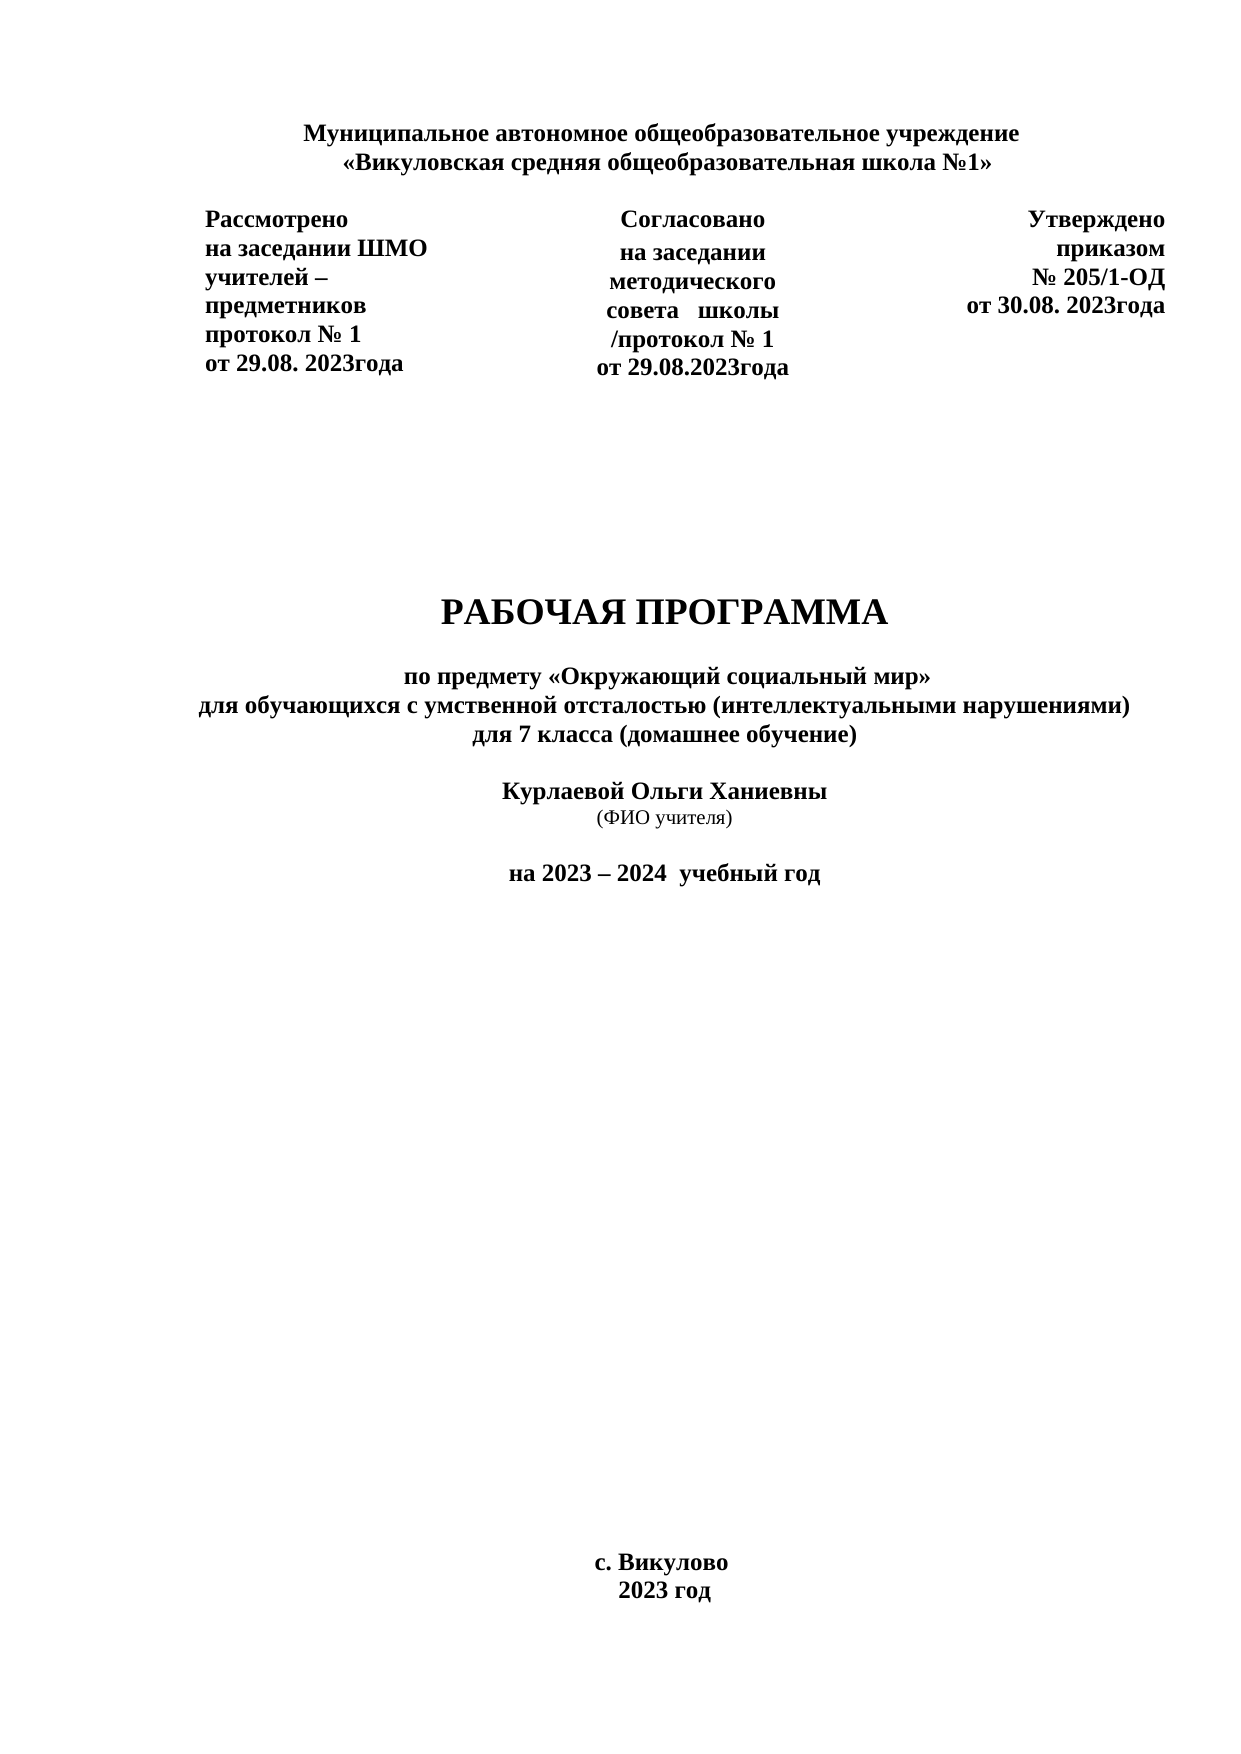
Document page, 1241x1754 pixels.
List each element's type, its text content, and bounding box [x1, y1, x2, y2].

text (ФИО учителя) [177, 805, 1152, 829]
text РАБОЧАЯ ПРОГРАММА [177, 589, 1152, 633]
table_header Утверждено приказом № 205/1-ОД от 30.08. 2023года [862, 204, 1176, 418]
text Муниципальное автономное общеобразовательное учреждение «Викуловская средняя общеобразовательная школа №1» [177, 118, 1152, 176]
text Курлаевой Ольги Ханиевны [177, 776, 1152, 805]
table_header Рассмотрено на заседании ШМО учителей – предметников протокол № 1 от 29.08. 2023года [194, 204, 523, 418]
text на 2023 – 2024 учебный год [177, 829, 1152, 887]
text с. Викулово 2023 год [177, 1547, 1152, 1604]
text для 7 класса (домашнее обучение) [177, 719, 1152, 748]
text по предмету «Окружающий социальный мир» [177, 633, 1152, 690]
text для обучающихся с умственной отсталостью (интеллектуальными нарушениями) [177, 690, 1152, 719]
table_header Согласовано на заседании методического совета школы /протокол № 1 от 29.08.2023года [523, 204, 862, 418]
